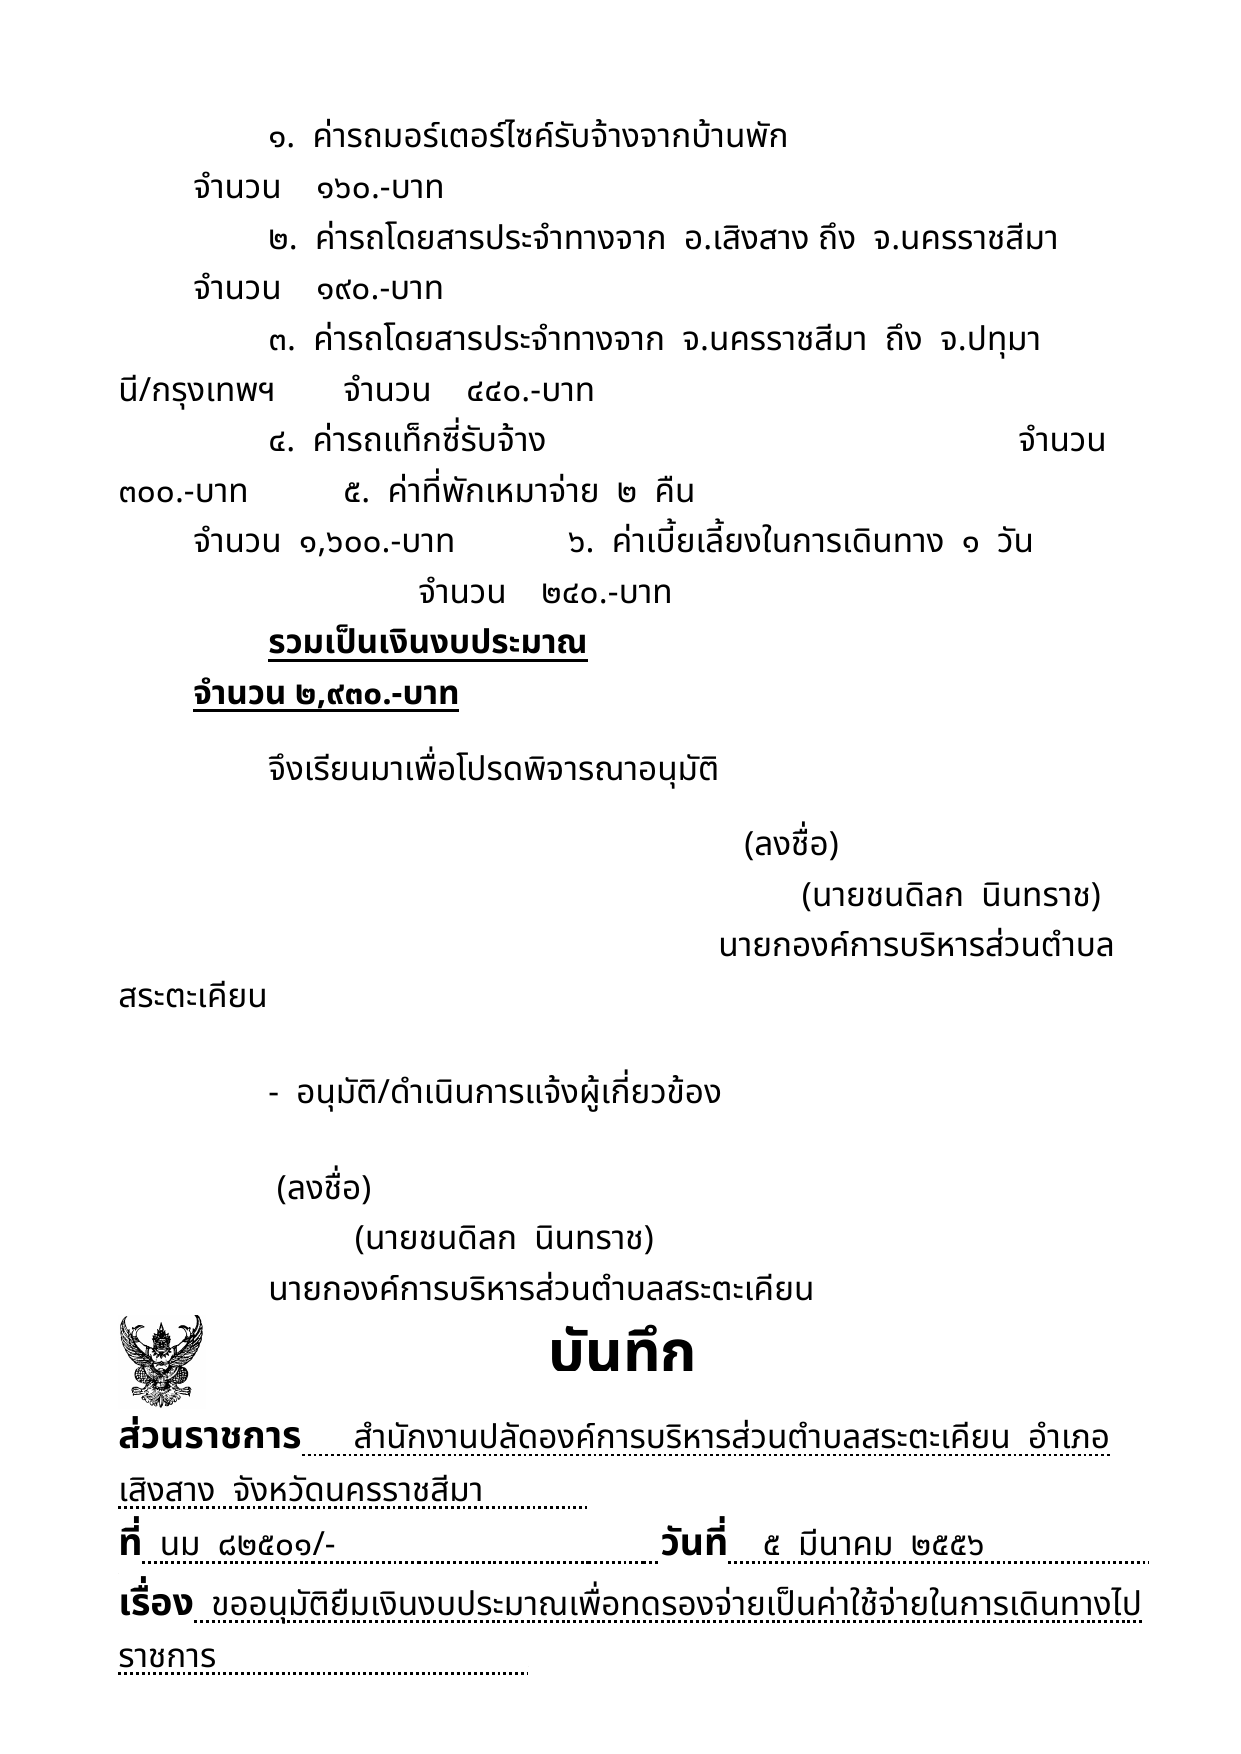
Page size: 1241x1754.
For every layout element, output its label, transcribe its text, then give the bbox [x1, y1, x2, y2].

text ที่ นม ๘๒๕๐๑/- วันที่ ๕ มีนาคม ๒๕๕๖ . [118, 1516, 1152, 1575]
picture [118, 1315, 206, 1409]
text รวมเป็นเงินงบประมาณ จำนวน ๒,๙๓๐.-บาท [118, 618, 1152, 719]
text ๔. ค่ารถแท็กซี่รับจ้าง จำนวน ๓๐๐.-บาท ๕. ค่าที่พักเหมาจ่าย ๒ คืน จำนวน ๑,๖๐๐.-บาท ๖. ค่าเบี้ยเลี้ยงในการเดินทาง ๑ วัน จำนวน ๒๔๐.-บาท [118, 416, 1152, 618]
text (ลงชื่อ) [118, 1163, 1152, 1214]
text ส่วนราชการ สำนักงานปลัดองค์การบริหารส่วนตำบลสระตะเคียน อำเภอเสิงสาง จังหวัดนครราชสีมา . [118, 1409, 1152, 1516]
text (นายชนดิลก นินทราช) [118, 871, 1152, 921]
text (นายชนดิลก นินทราช) [118, 1214, 1152, 1265]
text นายกองค์การบริหารส่วนตำบลสระตะเคียน [193, 1265, 1152, 1315]
text นายกองค์การบริหารส่วนตำบลสระตะเคียน [118, 921, 1152, 1022]
text ๒. ค่ารถโดยสารประจำทางจาก อ.เสิงสาง ถึง จ.นครราชสีมา จำนวน ๑๙๐.-บาท [118, 213, 1152, 315]
text - อนุมัติ/ดำเนินการแจ้งผู้เกี่ยวข้อง [193, 1067, 1152, 1118]
text จึงเรียนมาเพื่อโปรดพิจารณาอนุมัติ [118, 744, 1152, 795]
text (ลงชื่อ) [118, 820, 1152, 871]
text ๑. ค่ารถมอร์เตอร์ไซค์รับจ้างจากบ้านพัก จำนวน ๑๖๐.-บาท [118, 112, 1152, 213]
text เรื่อง ขออนุมัติยืมเงินงบประมาณเพื่อทดรองจ่ายเป็นค่าใช้จ่ายในการเดินทางไปราชการ . [118, 1575, 1152, 1682]
text ๓. ค่ารถโดยสารประจำทางจาก จ.นครราชสีมา ถึง จ.ปทุมานี/กรุงเทพฯ จำนวน ๔๔๐.-บาท [118, 315, 1152, 416]
